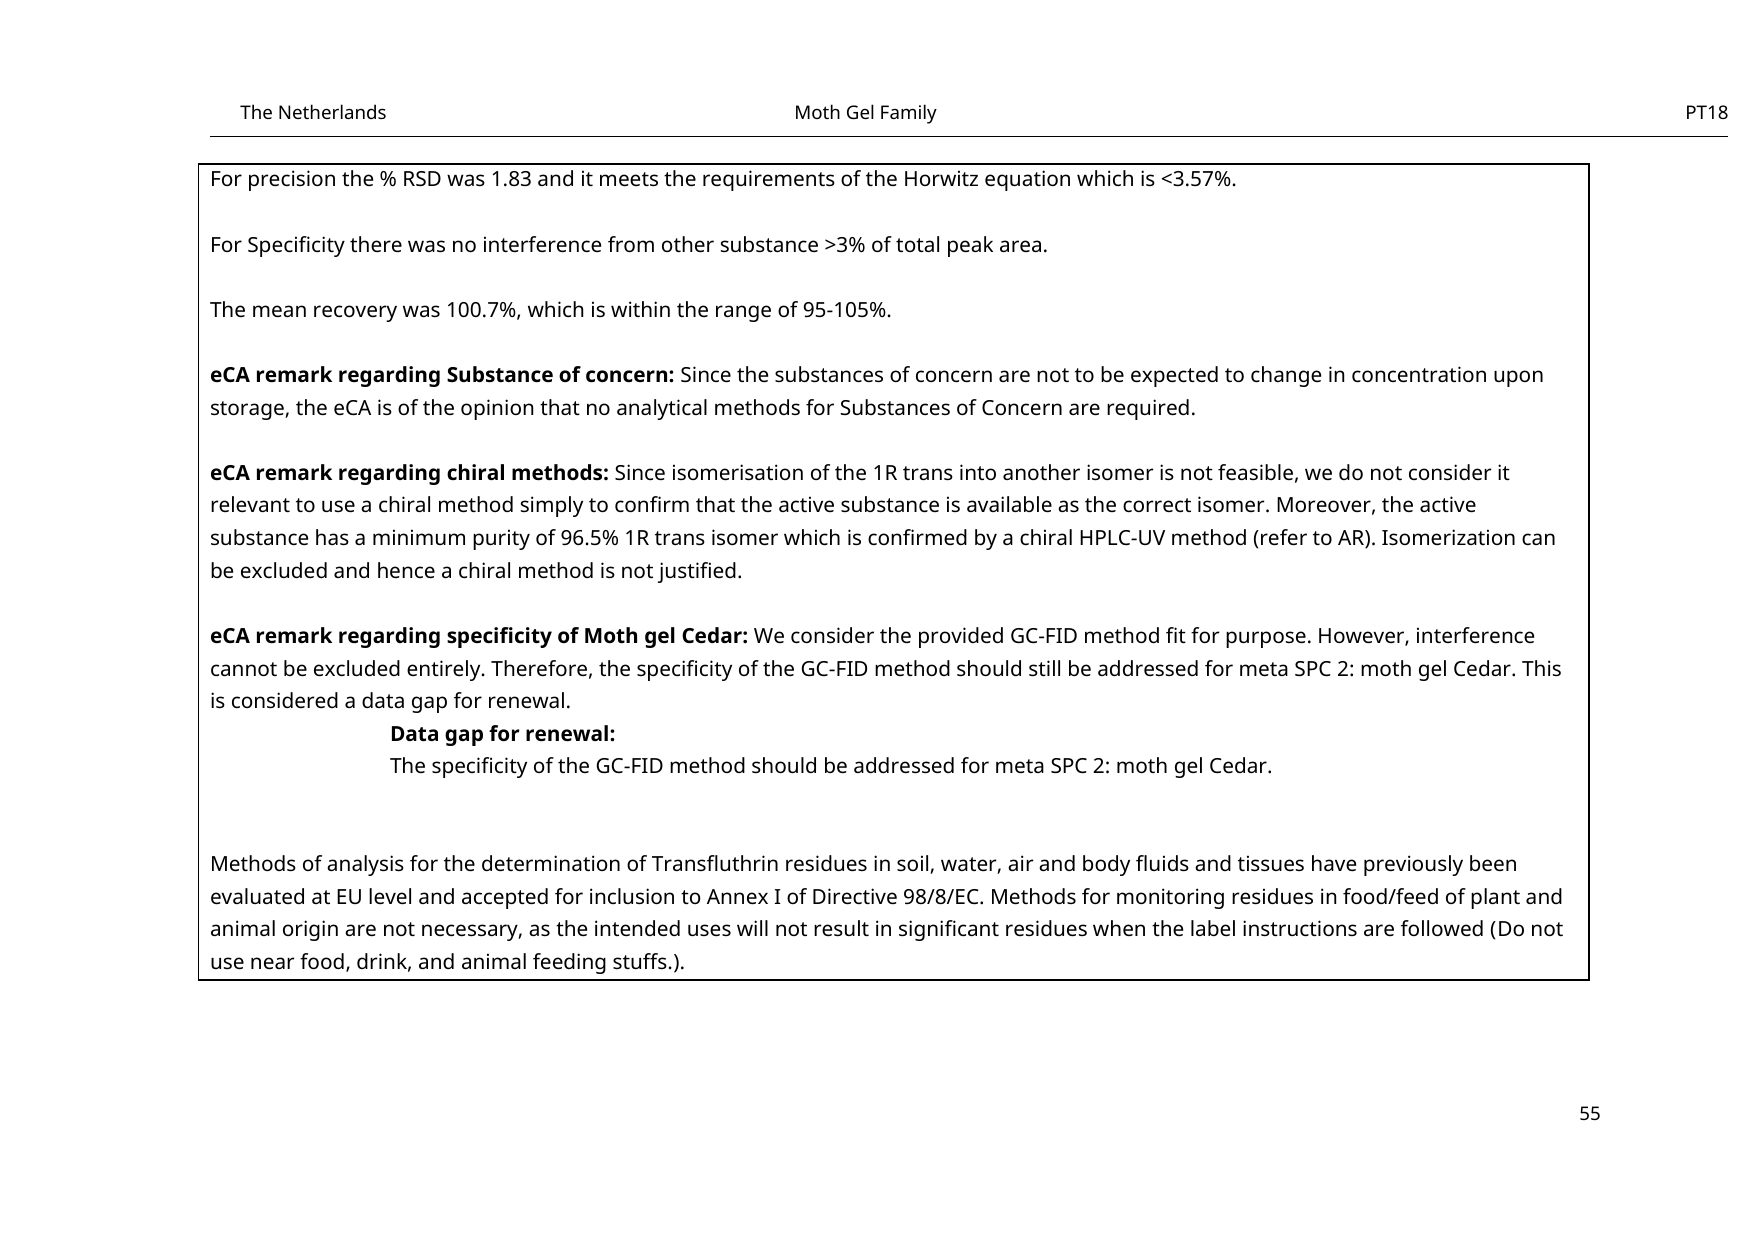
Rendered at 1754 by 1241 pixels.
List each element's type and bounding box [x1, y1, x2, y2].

table_cell [199, 165, 1588, 979]
